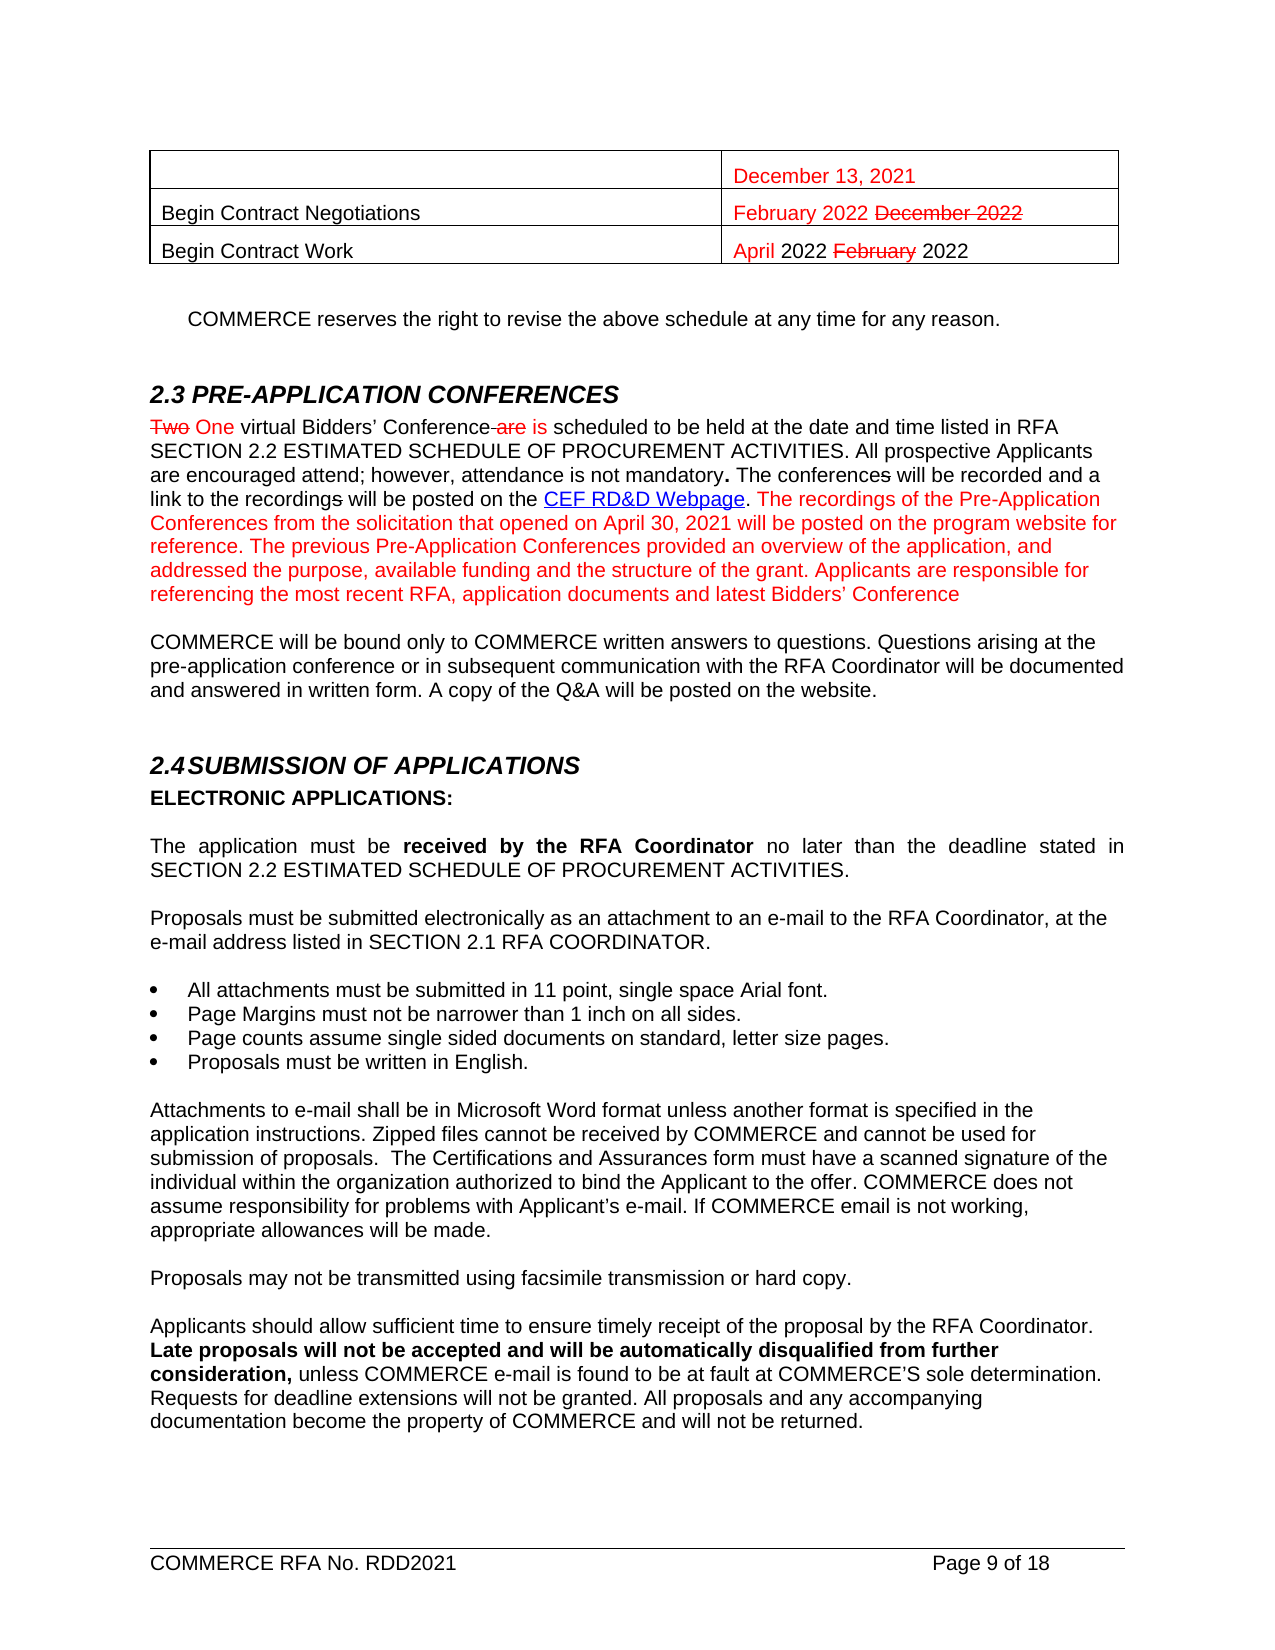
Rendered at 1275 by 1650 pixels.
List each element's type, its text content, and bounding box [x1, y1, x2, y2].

text Attachments to e-mail shall be in Microsoft Word format unless another format is specified in the application instructions. Zipped files cannot be received by COMMERCE and cannot be used for submission of proposals. The Certifications and Assurances form must have a scanned signature of the individual within the organization authorized to bind the Applicant to the offer. COMMERCE does not assume responsibility for problems with Applicant’s e-mail. If COMMERCE email is not working, appropriate allowances will be made. [150, 1098, 1125, 1242]
list Proposals must be written in English. [150, 1050, 1125, 1074]
table_cell Begin Contract Negotiations [151, 189, 721, 225]
text Proposals must be submitted electronically as an attachment to an e-mail to the RFA Coordinator, at the e-mail address listed in SECTION 2.1 RFA COORDINATOR. [150, 906, 1125, 954]
subtitle SUBMISSION OF APPLICATIONS [150, 751, 1125, 780]
table_cell Begin Contract Work [151, 226, 721, 262]
list Page Margins must not be narrower than 1 inch on all sides. [150, 1002, 1125, 1026]
text Proposals may not be transmitted using facsimile transmission or hard copy. [150, 1266, 1125, 1289]
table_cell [722, 151, 1118, 187]
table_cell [151, 151, 721, 187]
subtitle 2.3 PRE-APPLICATION CONFERENCES [150, 379, 1125, 408]
text The application must be received by the RFA Coordinator no later than the deadline stated in SECTION 2.2 ESTIMATED SCHEDULE OF PROCUREMENT ACTIVITIES. [150, 834, 1125, 882]
list All attachments must be submitted in 11 point, single space Arial font. [150, 978, 1125, 1002]
text ELECTRONIC APPLICATIONS: [150, 786, 1125, 810]
text Two One virtual Bidders’ Conference are is scheduled to be held at the date and time listed in RFA SECTION 2.2 ESTIMATED SCHEDULE OF PROCUREMENT ACTIVITIES. All prospective Applicants are encouraged attend; however, attendance is not mandatory. The conferences will be recorded and a link to the recordings will be posted on the CEF RD&D Webpage. The recordings of the Pre-Application Conferences from the solicitation that opened on April 30, 2021 will be posted on the program website for reference. The previous Pre-Application Conferences provided an overview of the application, and addressed the purpose, available funding and the structure of the grant. Applicants are responsible for referencing the most recent RFA, application documents and latest Bidders’ Conference [150, 414, 1125, 606]
text COMMERCE will be bound only to COMMERCE written answers to questions. Questions arising at the pre-application conference or in subsequent communication with the RFA Coordinator will be documented and answered in written form. A copy of the Q&A will be posted on the website. [150, 630, 1125, 702]
table_cell April 2022 February 2022 [722, 226, 1118, 262]
list Page counts assume single sided documents on standard, letter size pages. [150, 1026, 1125, 1050]
table_cell February 2022 December 2022 [722, 189, 1118, 225]
text Applicants should allow sufficient time to ensure timely receipt of the proposal by the RFA Coordinator. Late proposals will not be accepted and will be automatically disqualified from further consideration, unless COMMERCE e-mail is found to be at fault at COMMERCE’S sole determination. Requests for deadline extensions will not be granted. All proposals and any accompanying documentation become the property of COMMERCE and will not be returned. [150, 1313, 1125, 1433]
text COMMERCE reserves the right to revise the above schedule at any time for any reason. [187, 307, 1125, 331]
